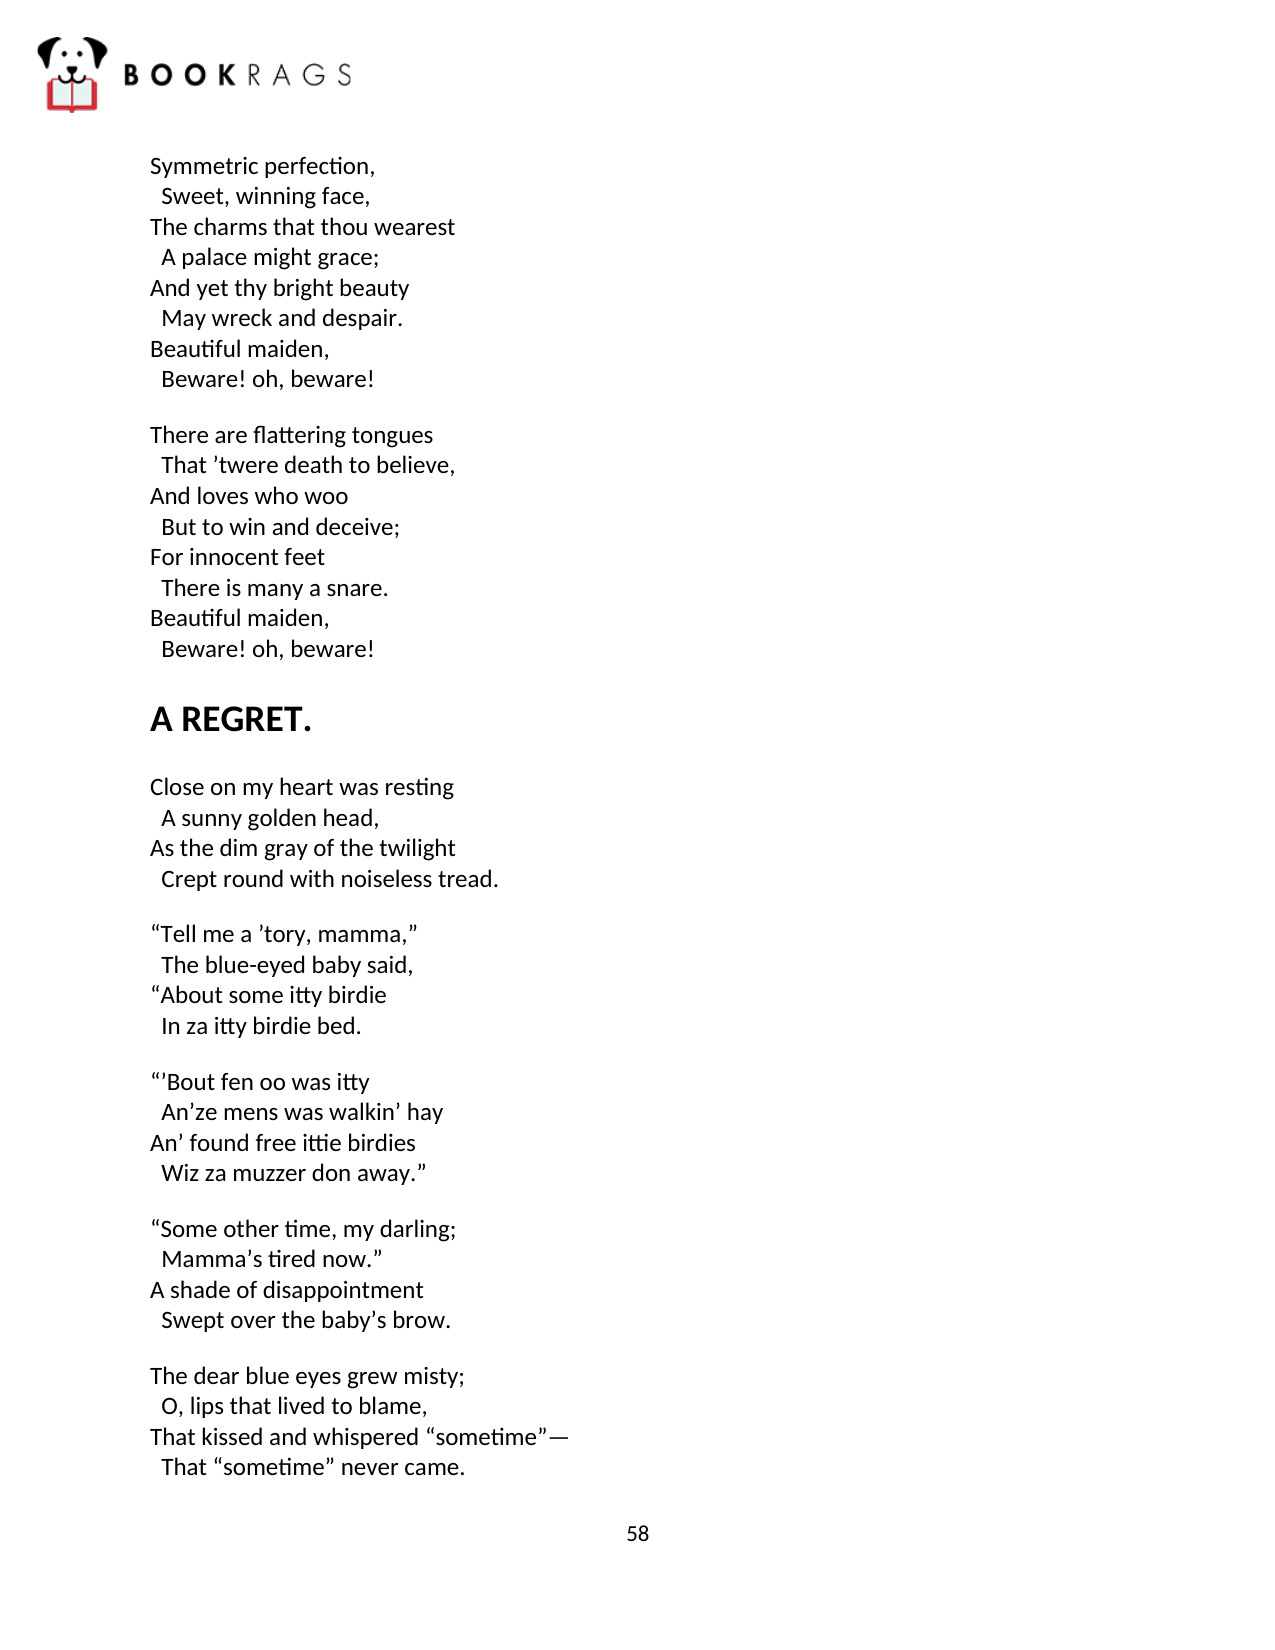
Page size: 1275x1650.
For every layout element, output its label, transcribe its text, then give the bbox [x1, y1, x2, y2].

picture [37, 37, 351, 113]
text “’Bout fen oo was itty An’ze mens was walkin’ hay An’ found free ittie birdies Wiz za muzzer don away.” [150, 1066, 1125, 1188]
text The dear blue eyes grew misty; O, lips that lived to blame, That kissed and whispered “sometime”—­ That “sometime” never came. [150, 1360, 1125, 1482]
text Close on my heart was resting A sunny golden head, As the dim gray of the twilight Crept round with noiseless tread. [150, 771, 1125, 893]
text A REGRET. [150, 694, 1125, 740]
text There are flattering tongues That ’twere death to believe, And loves who woo But to win and deceive; For innocent feet There is many a snare. Beautiful maiden, Beware! oh, beware! [150, 419, 1125, 663]
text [150, 150, 1125, 394]
text “Some other time, my darling; Mamma’s tired now.” A shade of disappointment Swept over the baby’s brow. [150, 1213, 1125, 1335]
text “Tell me a ’tory, mamma,” The blue-eyed baby said, “About some itty birdie In za itty birdie bed. [150, 918, 1125, 1041]
